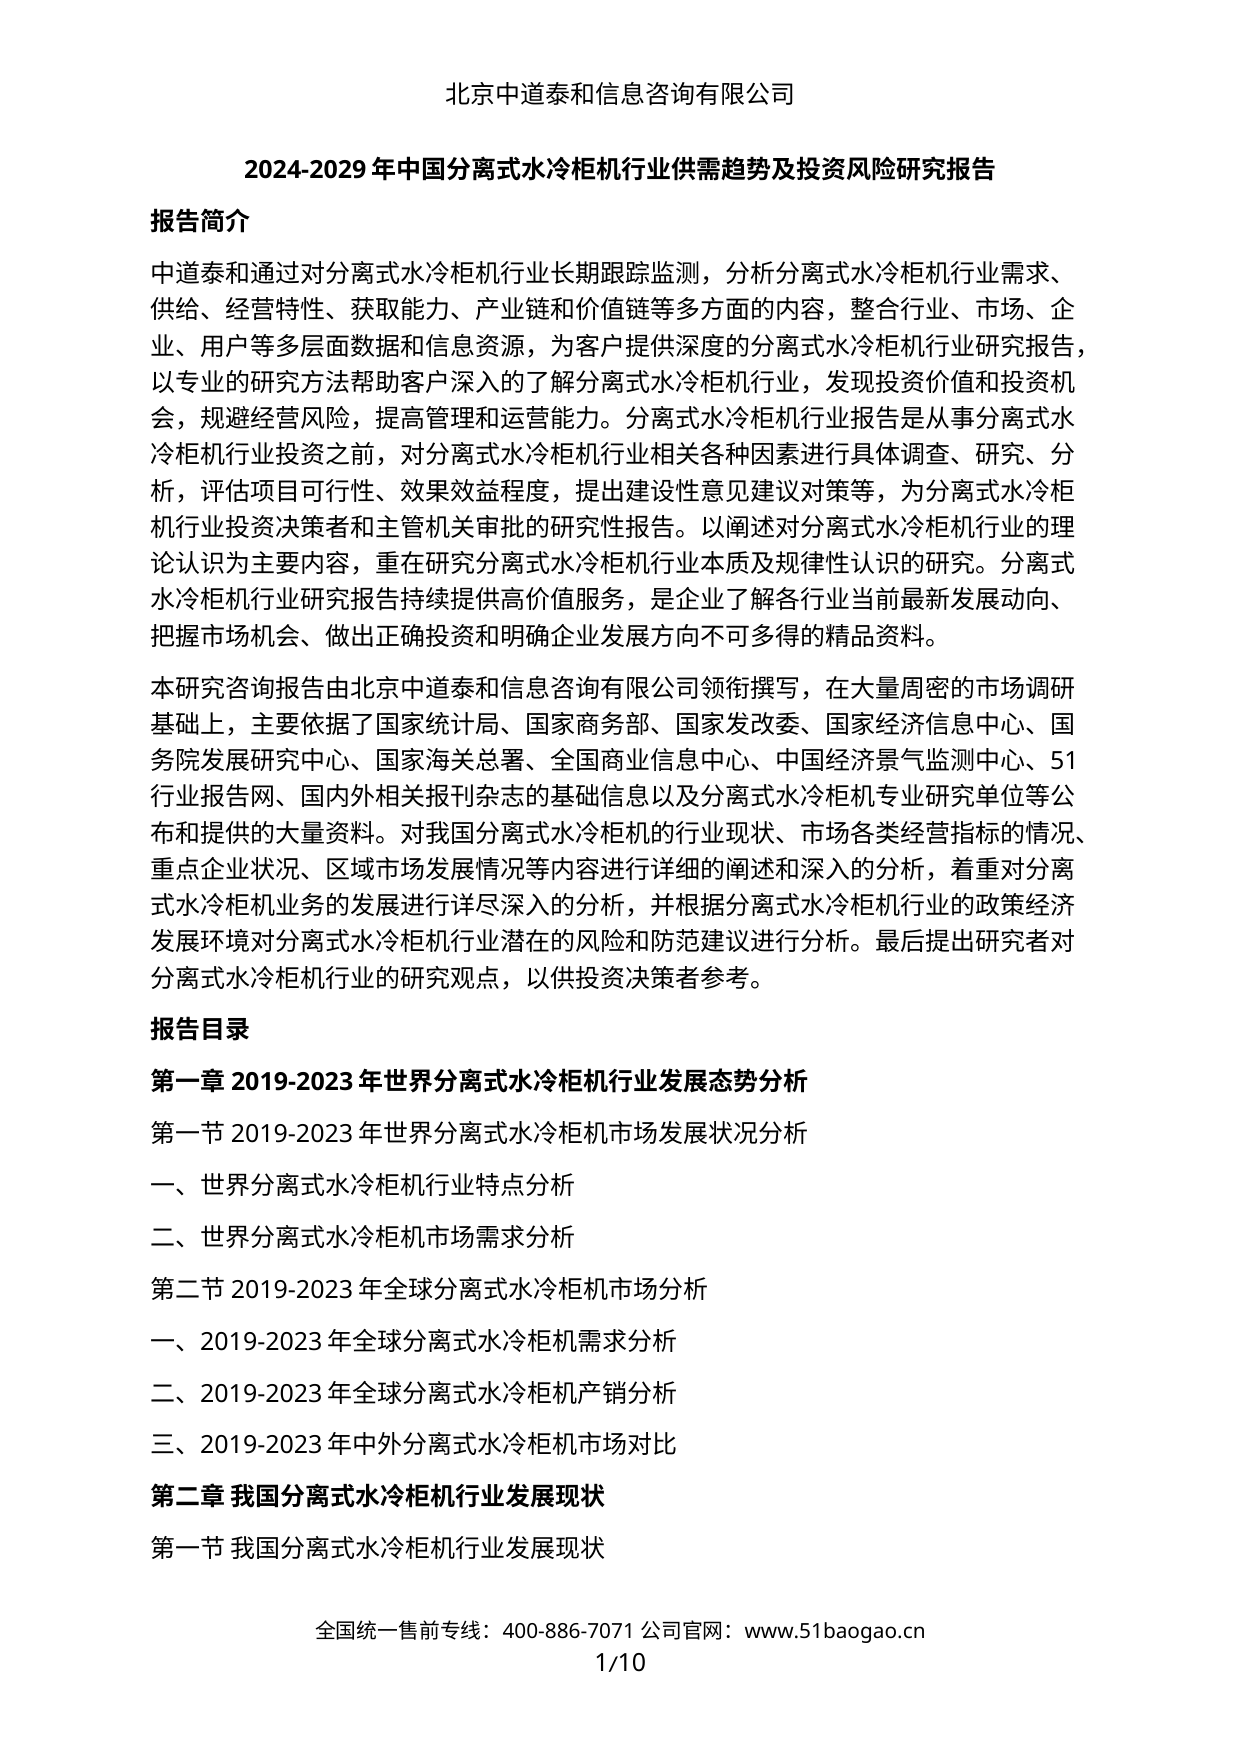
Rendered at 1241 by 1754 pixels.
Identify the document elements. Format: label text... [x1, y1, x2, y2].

text 第一章 2019-2023年世界分离式水冷柜机行业发展态势分析 [150, 1062, 1090, 1098]
text 报告目录 [150, 1010, 1090, 1046]
text 第一节 2019-2023年世界分离式水冷柜机市场发展状况分析 [150, 1114, 1090, 1150]
text 第一节 我国分离式水冷柜机行业发展现状 [150, 1529, 1090, 1565]
text 第二节 2019-2023年全球分离式水冷柜机市场分析 [150, 1269, 1090, 1306]
text 报告简介 [150, 202, 1090, 238]
text 二、世界分离式水冷柜机市场需求分析 [150, 1217, 1090, 1254]
text 二、2019-2023年全球分离式水冷柜机产销分析 [150, 1373, 1090, 1409]
text 2024-2029年中国分离式水冷柜机行业供需趋势及投资风险研究报告 [150, 150, 1090, 186]
text 三、2019-2023年中外分离式水冷柜机市场对比 [150, 1425, 1090, 1461]
text 一、2019-2023年全球分离式水冷柜机需求分析 [150, 1321, 1090, 1357]
text 中道泰和通过对分离式水冷柜机行业长期跟踪监测，分析分离式水冷柜机行业需求、供给、经营特性、获取能力、产业链和价值链等多方面的内容，整合行业、市场、企业、用户等多层面数据和信息资源，为客户提供深度的分离式水冷柜机行业研究报告，以专业的研究方法帮助客户深入的了解分离式水冷柜机行业，发现投资价值和投资机会，规避经营风险，提高管理和运营能力。分离式水冷柜机行业报告是从事分离式水冷柜机行业投资之前，对分离式水冷柜机行业相关各种因素进行具体调查、研究、分析，评估项目可行性、效果效益程度，提出建设性意见建议对策等，为分离式水冷柜机行业投资决策者和主管机关审批的研究性报告。以阐述对分离式水冷柜机行业的理论认识为主要内容，重在研究分离式水冷柜机行业本质及规律性认识的研究。分离式水冷柜机行业研究报告持续提供高价值服务，是企业了解各行业当前最新发展动向、把握市场机会、做出正确投资和明确企业发展方向不可多得的精品资料。 [150, 254, 1090, 652]
text 第二章 我国分离式水冷柜机行业发展现状 [150, 1477, 1090, 1513]
text 一、世界分离式水冷柜机行业特点分析 [150, 1166, 1090, 1202]
text 本研究咨询报告由北京中道泰和信息咨询有限公司领衔撰写，在大量周密的市场调研基础上，主要依据了国家统计局、国家商务部、国家发改委、国家经济信息中心、国务院发展研究中心、国家海关总署、全国商业信息中心、中国经济景气监测中心、51行业报告网、国内外相关报刊杂志的基础信息以及分离式水冷柜机专业研究单位等公布和提供的大量资料。对我国分离式水冷柜机的行业现状、市场各类经营指标的情况、重点企业状况、区域市场发展情况等内容进行详细的阐述和深入的分析，着重对分离式水冷柜机业务的发展进行详尽深入的分析，并根据分离式水冷柜机行业的政策经济发展环境对分离式水冷柜机行业潜在的风险和防范建议进行分析。最后提出研究者对分离式水冷柜机行业的研究观点，以供投资决策者参考。 [150, 668, 1090, 994]
